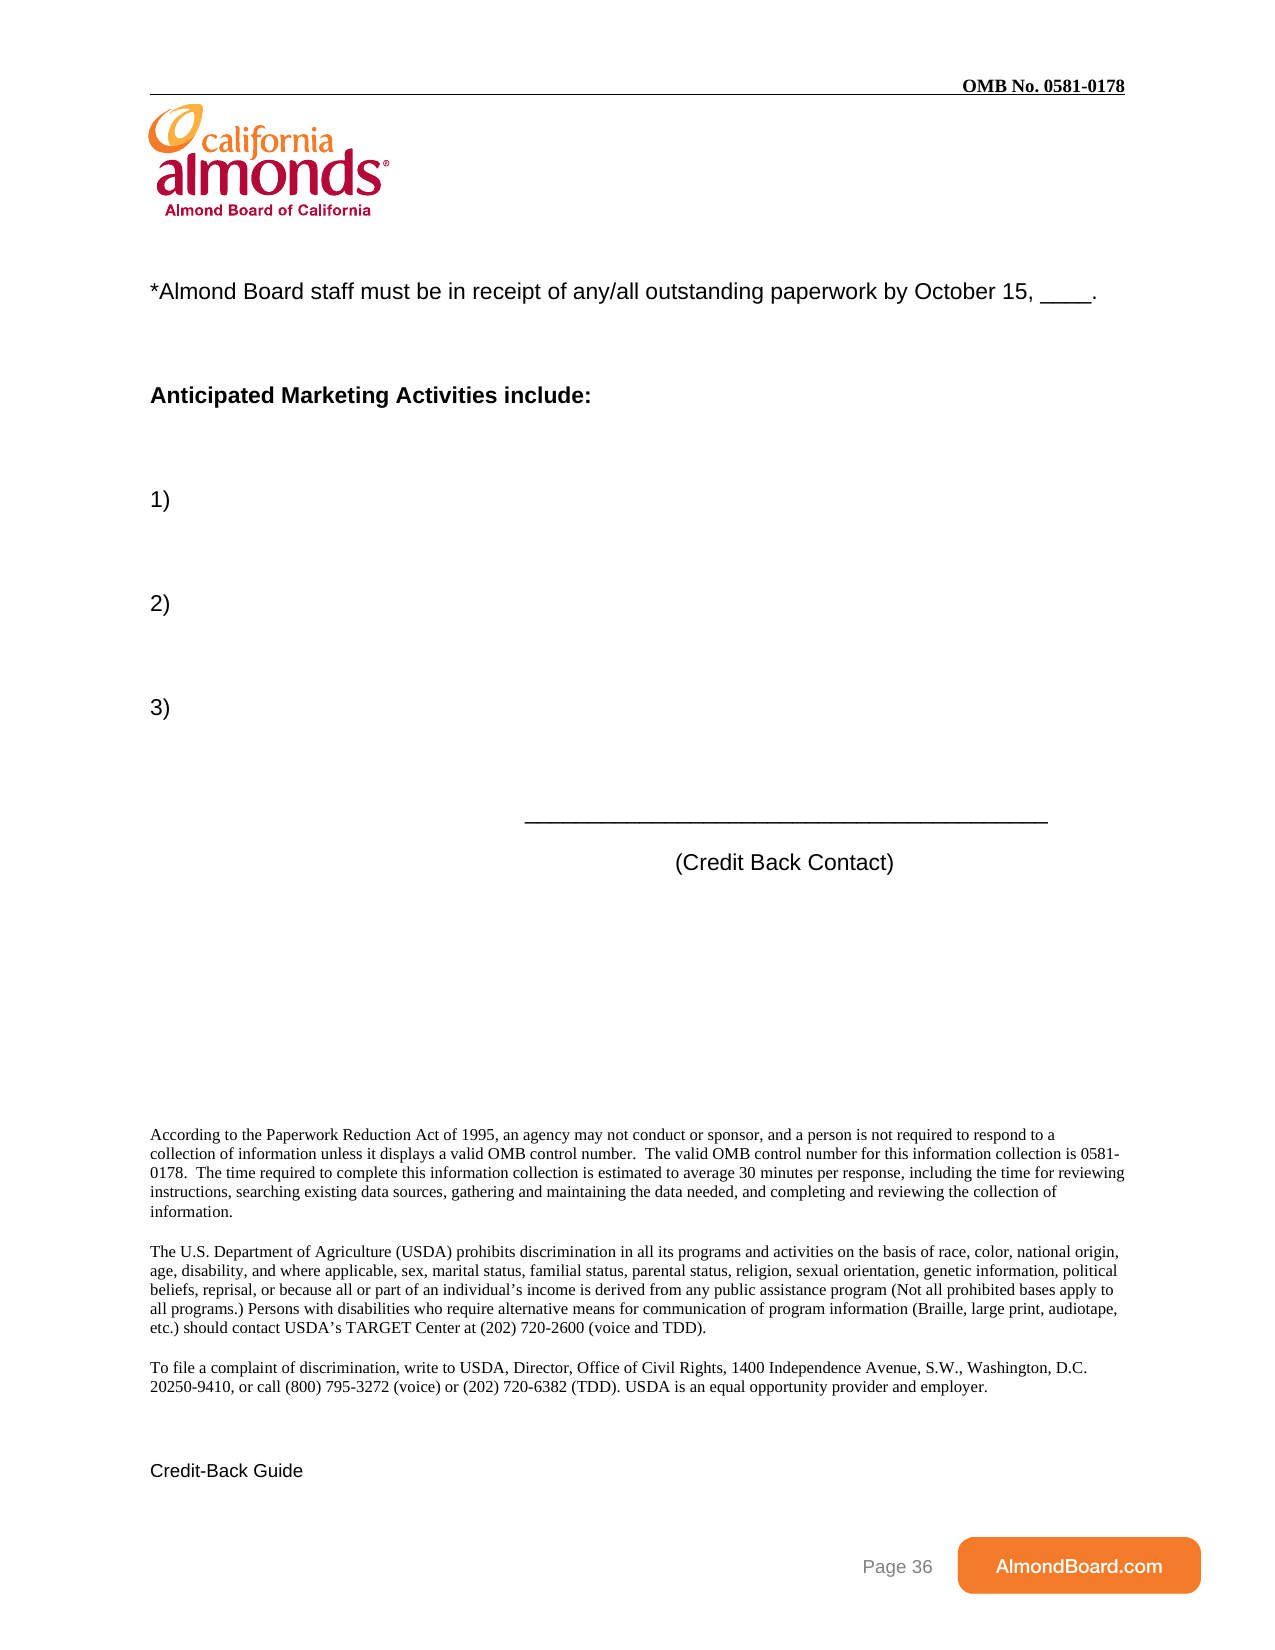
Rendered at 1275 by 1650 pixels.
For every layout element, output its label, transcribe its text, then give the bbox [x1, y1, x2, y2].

text 2) [150, 590, 1125, 617]
text (Credit Back Contact) [150, 849, 1125, 876]
text 1) [150, 486, 1125, 512]
picture [0, 1537, 1275, 1650]
text 3) [150, 694, 1125, 721]
text The U.S. Department of Agriculture (USDA) prohibits discrimination in all its programs and activities on the basis of race, color, national origin, age, disability, and where applicable, sex, marital status, familial status, parental status, religion, sexual orientation, genetic information, political beliefs, reprisal, or because all or part of an individual’s income is derived from any public assistance program (Not all prohibited bases apply to all programs.) Persons with disabilities who require alternative means for communication of program information (Braille, large print, audiotape, etc.) should contact USDA’s TARGET Center at (202) 720-2600 (voice and TDD). [150, 1241, 1125, 1337]
text _________________________________________ [450, 798, 1125, 825]
text According to the Paperwork Reduction Act of 1995, an agency may not conduct or sponsor, and a person is not required to respond to a collection of information unless it displays a valid OMB control number. The valid OMB control number for this information collection is 0581-0178. The time required to complete this information collection is estimated to average 30 minutes per response, including the time for reviewing instructions, searching existing data sources, gathering and maintaining the data needed, and completing and reviewing the collection of information. [150, 1125, 1125, 1221]
text To file a complaint of discrimination, write to USDA, Director, Office of Civil Rights, 1400 Independence Avenue, S.W., Washington, D.C. 20250-9410, or call (800) 795-3272 (voice) or (202) 720-6382 (TDD). USDA is an equal opportunity provider and employer. [150, 1358, 1125, 1396]
text *Almond Board staff must be in receipt of any/all outstanding paperwork by October 15, ____. [150, 278, 1125, 304]
text Anticipated Marketing Activities include: [150, 382, 1125, 408]
text Credit-Back Guide [150, 1460, 1125, 1482]
